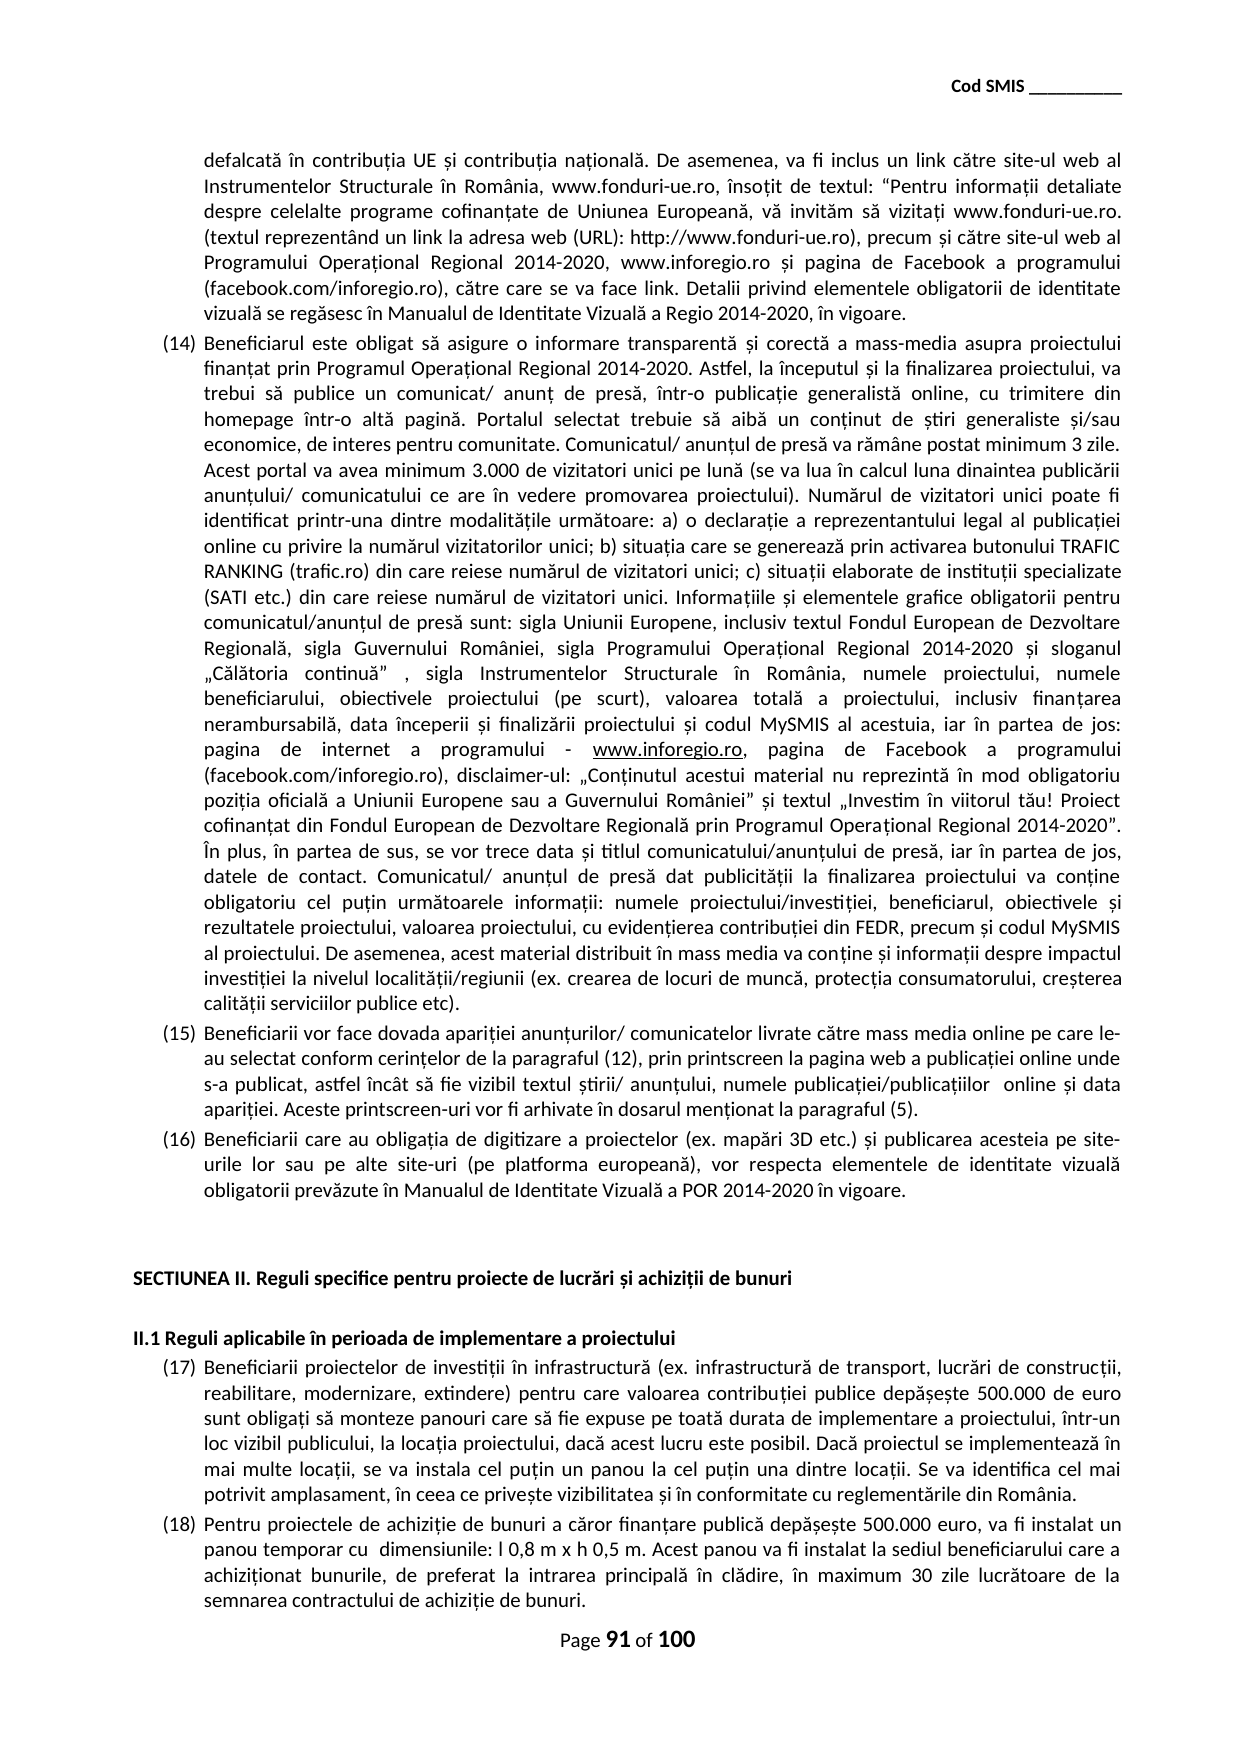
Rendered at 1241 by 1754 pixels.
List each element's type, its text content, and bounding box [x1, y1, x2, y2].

text II.1 Reguli aplicabile în perioada de implementare a proiectului [133, 1325, 1122, 1350]
list Pentru proiectele de achiziţie de bunuri a căror finanţare publică depăşeşte 500.000 euro, va fi instalat un panou temporar cu dimensiunile: l 0,8 m x h 0,5 m. Acest panou va fi instalat la sediul beneficiarului care a achiziţionat bunurile, de preferat la intrarea principală în clădire, în maximum 30 zile lucrătoare de la semnarea contractului de achiziţie de bunuri. [162, 1511, 1122, 1613]
list Beneficiarii care au obligația de digitizare a proiectelor (ex. mapări 3D etc.) și publicarea acesteia pe site-urile lor sau pe alte site-uri (pe platforma europeană), vor respecta elementele de identitate vizuală obligatorii prevăzute în Manualul de Identitate Vizuală a POR 2014-2020 în vigoare. [162, 1126, 1122, 1202]
list Beneficiarii proiectelor de investiţii în infrastructură (ex. infrastructură de transport, lucrări de construcţii, reabilitare, modernizare, extindere) pentru care valoarea contribuţiei publice depăşeşte 500.000 de euro sunt obligaţi să monteze panouri care să fie expuse pe toată durata de implementare a proiectului, într-un loc vizibil publicului, la locaţia proiectului, dacă acest lucru este posibil. Dacă proiectul se implementează în mai multe locaţii, se va instala cel puţin un panou la cel puțin una dintre locaţii. Se va identifica cel mai potrivit amplasament, în ceea ce priveşte vizibilitatea şi în conformitate cu reglementările din România. [162, 1354, 1122, 1507]
text SECTIUNEA II. Reguli specifice pentru proiecte de lucrări şi achiziţii de bunuri [133, 1266, 1122, 1291]
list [162, 148, 1122, 326]
list Beneficiarii vor face dovada apariţiei anunţurilor/ comunicatelor livrate către mass media online pe care le-au selectat conform cerințelor de la paragraful (12), prin printscreen la pagina web a publicației online unde s-a publicat, astfel încât să fie vizibil textul ştirii/ anunţului, numele publicației/publicațiilor online şi data apariţiei. Aceste printscreen-uri vor fi arhivate în dosarul menționat la paragraful (5). [162, 1020, 1122, 1122]
list Beneficiarul este obligat să asigure o informare transparentă şi corectă a mass-media asupra proiectului finanţat prin Programul Operaţional Regional 2014-2020. Astfel, la începutul şi la finalizarea proiectului, va trebui să publice un comunicat/ anunţ de presă, într-o publicație generalistă online, cu trimitere din homepage într-o altă pagină. Portalul selectat trebuie să aibă un conținut de știri generaliste și/sau economice, de interes pentru comunitate. Comunicatul/ anunțul de presă va rămâne postat minimum 3 zile. Acest portal va avea minimum 3.000 de vizitatori unici pe lună (se va lua în calcul luna dinaintea publicării anunțului/ comunicatului ce are în vedere promovarea proiectului). Numărul de vizitatori unici poate fi identificat printr-una dintre modalitățile următoare: a) o declarație a reprezentantului legal al publicației online cu privire la numărul vizitatorilor unici; b) situația care se generează prin activarea butonului TRAFIC RANKING (trafic.ro) din care reiese numărul de vizitatori unici; c) situaţii elaborate de instituţii specializate (SATI etc.) din care reiese numărul de vizitatori unici. Informaţiile şi elementele grafice obligatorii pentru comunicatul/anunţul de presă sunt: sigla Uniunii Europene, inclusiv textul Fondul European de Dezvoltare Regională, sigla Guvernului României, sigla Programului Operaţional Regional 2014-2020 şi sloganul „Călătoria continuă” , sigla Instrumentelor Structurale în România, numele proiectului, numele beneficiarului, obiectivele proiectului (pe scurt), valoarea totală a proiectului, inclusiv finanţarea nerambursabilă, data începerii şi finalizării proiectului şi codul MySMIS al acestuia, iar în partea de jos: pagina de internet a programului - www.inforegio.ro, pagina de Facebook a programului (facebook.com/inforegio.ro), disclaimer-ul: „Conținutul acestui material nu reprezintă în mod obligatoriu poziția oficială a Uniunii Europene sau a Guvernului României” și textul „Investim în viitorul tău! Proiect cofinanțat din Fondul European de Dezvoltare Regională prin Programul Operaţional Regional 2014-2020”. În plus, în partea de sus, se vor trece data şi titlul comunicatului/anunţului de presă, iar în partea de jos, datele de contact. Comunicatul/ anunțul de presă dat publicității la finalizarea proiectului va conține obligatoriu cel puțin următoarele informații: numele proiectului/investiţiei, beneficiarul, obiectivele și rezultatele proiectului, valoarea proiectului, cu evidențierea contribuției din FEDR, precum și codul MySMIS al proiectului. De asemenea, acest material distribuit în mass media va conţine şi informaţii despre impactul investiției la nivelul localităţii/regiunii (ex. crearea de locuri de muncă, protecţia consumatorului, creşterea calităţii serviciilor publice etc). [162, 330, 1122, 1016]
